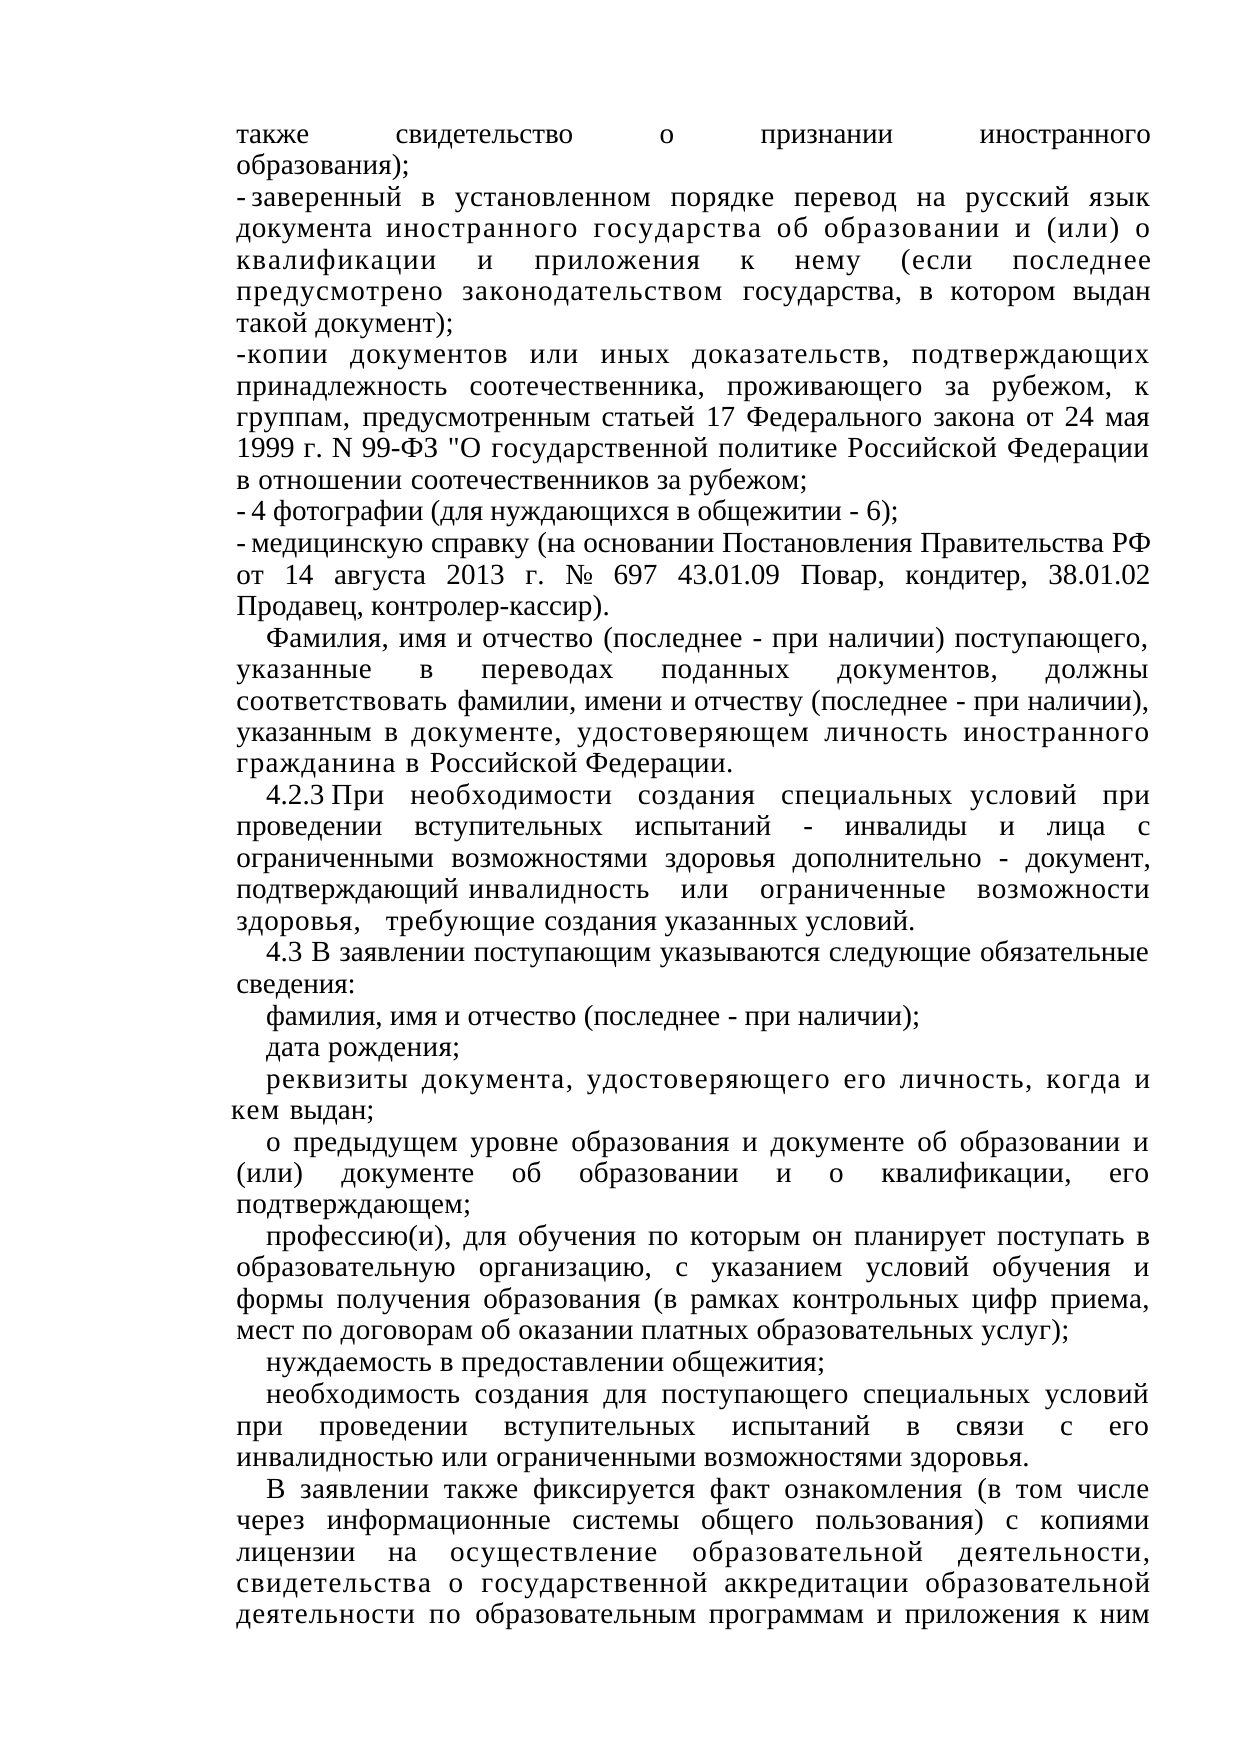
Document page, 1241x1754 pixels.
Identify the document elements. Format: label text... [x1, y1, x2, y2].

list медицинскую справку (на основании Постановления Правительства РФ от 14 августа 2013 г. № 697 43.01.09 Повар, кондитер, 38.01.02 Продавец, контролер-кассир). [236, 528, 1152, 622]
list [236, 118, 1152, 181]
text -копии документов или иных доказательств, подтверждающих принадлежность соотечественника, проживающего за рубежом, к группам, предусмотренным статьей 17 Федерального закона от 24 мая 1999 г. N 99-ФЗ "О государственной политике Российской Федерации в отношении соотечественников за рубежом; [236, 338, 1151, 496]
text нуждаемость в предоставлении общежития; [233, 1347, 1152, 1378]
text фамилия, имя и отчество (последнее - при наличии); [232, 1000, 1152, 1031]
text необходимость создания для поступающего специальных условий при проведении вступительных испытаний в связи с его инвалидностью или ограниченными возможностями здоровья. [236, 1378, 1151, 1473]
text 4.2.3 При необходимости создания специальных условий при проведении вступительных испытаний - инвалиды и лица с ограниченными возможностями здоровья дополнительно - документ, подтверждающий инвалидность или ограниченные возможности здоровья, требующие создания указанных условий. [236, 779, 1152, 937]
text профессию(и), для обучения по которым он планирует поступать в образовательную организацию, с указанием условий обучения и формы получения образования (в рамках контрольных цифр приема, мест по договорам об оказании платных образовательных услуг); [236, 1220, 1152, 1346]
list 4 фотографии (для нуждающихся в общежитии - 6); [236, 496, 1152, 527]
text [236, 1473, 1151, 1630]
list заверенный в установленном порядке перевод на русский язык документа иностранного государства об образовании и (или) о квалификации и приложения к нему (если последнее предусмотрено законодательством государства, в котором выдан такой документ); [236, 181, 1152, 338]
text 4.3 В заявлении поступающим указываются следующие обязательные сведения: [236, 937, 1150, 999]
text реквизиты документа, удостоверяющего его личность, когда и кем выдан; [231, 1063, 1152, 1126]
text о предыдущем уровне образования и документе об образовании и (или) документе об образовании и о квалификации, его подтверждающем; [236, 1126, 1151, 1220]
text дата рождения; [231, 1031, 1152, 1063]
text Фамилия, имя и отчество (последнее - при наличии) поступающего, указанные в переводах поданных документов, должны соответствовать фамилии, имени и отчеству (последнее - при наличии), указанным в документе, удостоверяющем личность иностранного гражданина в Российской Федерации. [236, 622, 1150, 779]
